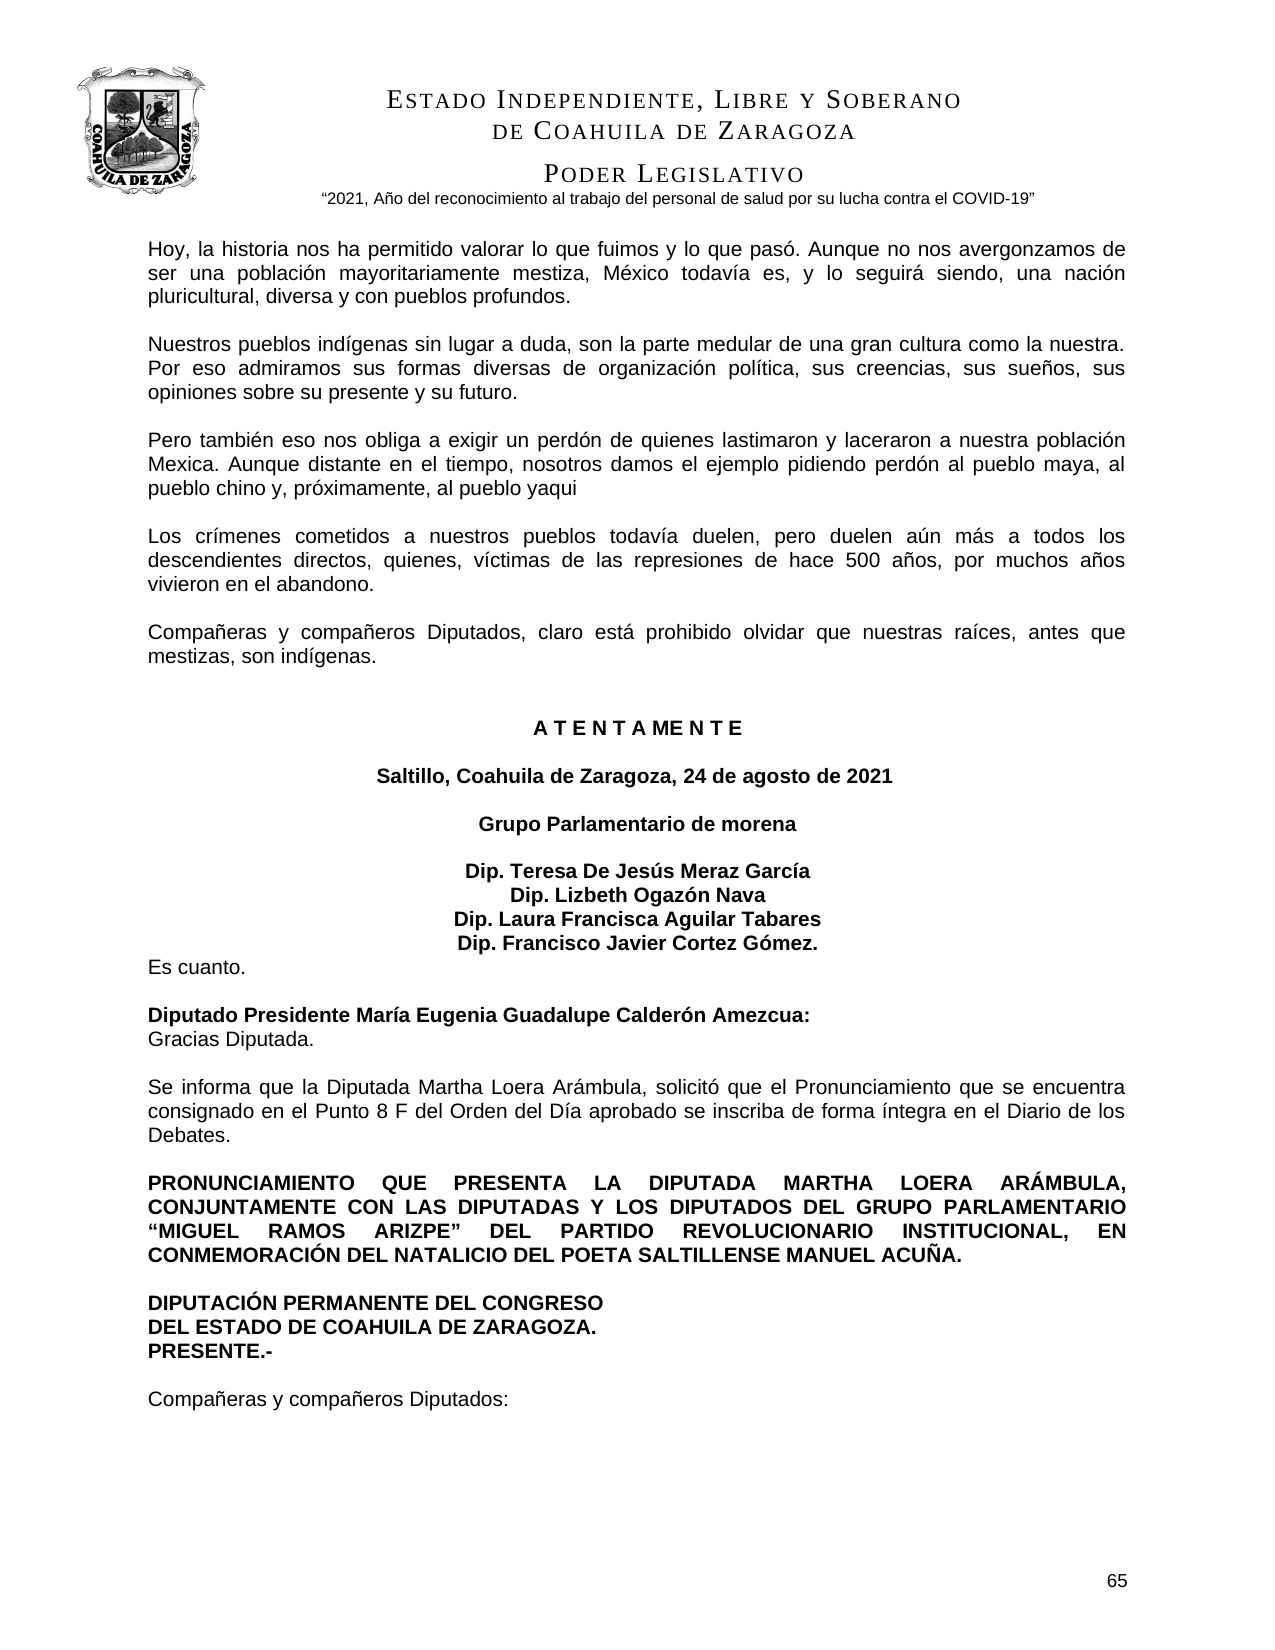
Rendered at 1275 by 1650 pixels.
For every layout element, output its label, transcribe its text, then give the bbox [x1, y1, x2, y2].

text Nuestros pueblos indígenas sin lugar a duda, son la parte medular de una gran cultura como la nuestra. Por eso admiramos sus formas diversas de organización política, sus creencias, sus sueños, sus opiniones sobre su presente y su futuro. [148, 332, 1127, 404]
text Dip. Laura Francisca Aguilar Tabares [148, 907, 1127, 931]
text Los crímenes cometidos a nuestros pueblos todavía duelen, pero duelen aún más a todos los descendientes directos, quienes, víctimas de las represiones de hace 500 años, por muchos años vivieron en el abandono. [148, 524, 1127, 596]
text Dip. Teresa De Jesús Meraz García [148, 859, 1127, 883]
text Es cuanto. [148, 955, 1127, 979]
text PRONUNCIAMIENTO QUE PRESENTA LA DIPUTADA MARTHA LOERA ARÁMBULA, CONJUNTAMENTE CON LAS DIPUTADAS Y LOS DIPUTADOS DEL GRUPO PARLAMENTARIO “MIGUEL RAMOS ARIZPE” DEL PARTIDO REVOLUCIONARIO INSTITUCIONAL, EN CONMEMORACIÓN DEL NATALICIO DEL POETA SALTILLENSE MANUEL ACUÑA. [148, 1171, 1127, 1267]
picture [76, 67, 206, 194]
text A T E N T A ME N T E [148, 716, 1127, 739]
text Se informa que la Diputada Martha Loera Arámbula, solicitó que el Pronunciamiento que se encuentra consignado en el Punto 8 F del Orden del Día aprobado se inscriba de forma íntegra en el Diario de los Debates. [148, 1075, 1127, 1147]
text Hoy, la historia nos ha permitido valorar lo que fuimos y lo que pasó. Aunque no nos avergonzamos de ser una población mayoritariamente mestiza, México todavía es, y lo seguirá siendo, una nación pluricultural, diversa y con pueblos profundos. [148, 236, 1127, 308]
text Dip. Lizbeth Ogazón Nava [148, 883, 1127, 907]
text PRESENTE.- [148, 1338, 1127, 1362]
text DEL ESTADO DE COAHUILA DE ZARAGOZA. [148, 1314, 1127, 1338]
text Diputado Presidente María Eugenia Guadalupe Calderón Amezcua: [148, 1003, 1127, 1027]
text Compañeras y compañeros Diputados: [148, 1386, 1127, 1410]
text Grupo Parlamentario de morena [148, 811, 1127, 835]
text DIPUTACIÓN PERMANENTE DEL CONGRESO [148, 1291, 1127, 1314]
text Gracias Diputada. [148, 1027, 1127, 1051]
text Compañeras y compañeros Diputados, claro está prohibido olvidar que nuestras raíces, antes que mestizas, son indígenas. [148, 620, 1127, 668]
text Saltillo, Coahuila de Zaragoza, 24 de agosto de 2021 [148, 763, 1127, 787]
text Dip. Francisco Javier Cortez Gómez. [148, 931, 1127, 955]
text Pero también eso nos obliga a exigir un perdón de quienes lastimaron y laceraron a nuestra población Mexica. Aunque distante en el tiempo, nosotros damos el ejemplo pidiendo perdón al pueblo maya, al pueblo chino y, próximamente, al pueblo yaqui [148, 428, 1127, 500]
